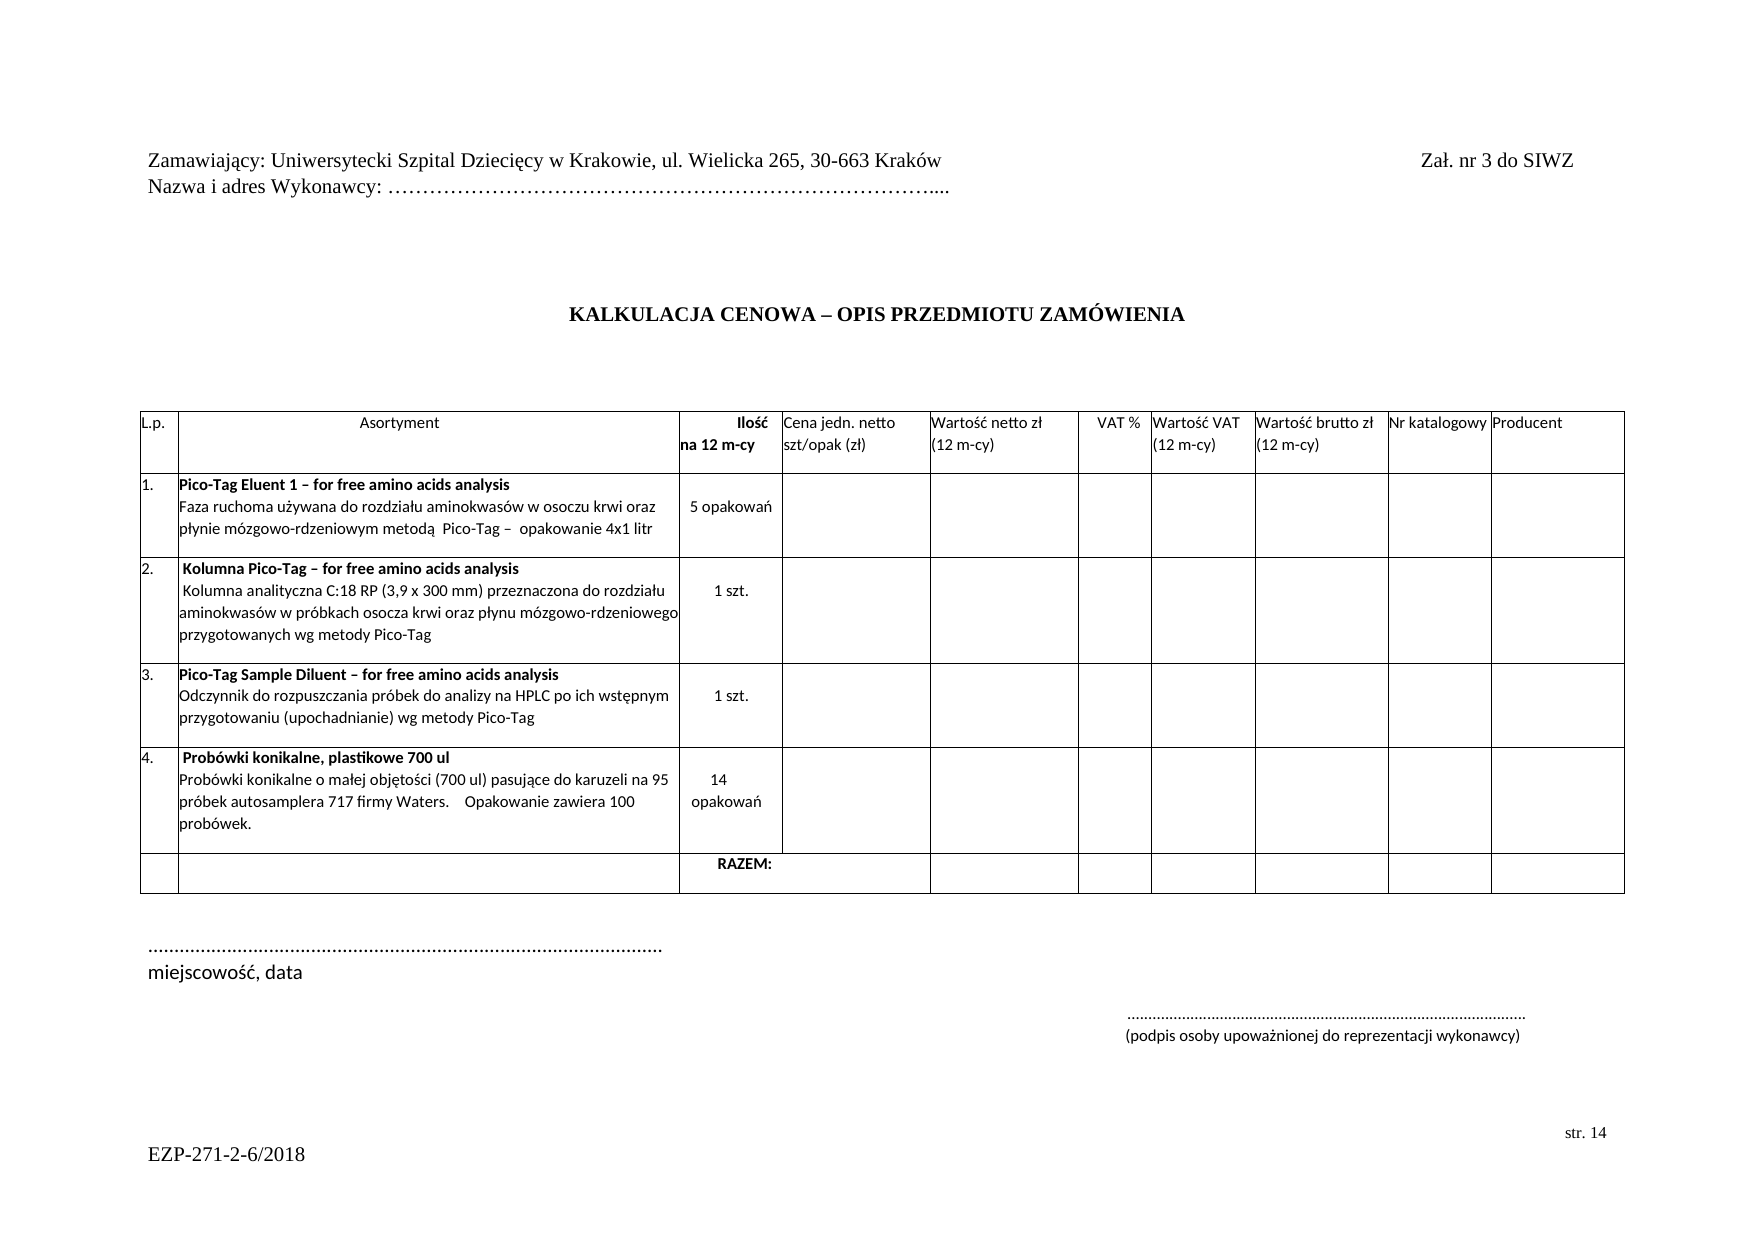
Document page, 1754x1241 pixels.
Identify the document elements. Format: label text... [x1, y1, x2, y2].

text .................................................................................................. miejscowość, data [148, 932, 1606, 985]
table_cell [1152, 748, 1255, 852]
table_cell [1079, 748, 1151, 852]
table_cell [783, 748, 930, 852]
table_cell [1256, 854, 1388, 892]
table_cell [1152, 558, 1255, 663]
table_cell 1. [141, 474, 178, 557]
table_header Cena jedn. netto szt/opak (zł) [783, 412, 930, 473]
table_header Asortyment [179, 412, 679, 473]
table_cell 1 szt. [680, 558, 782, 663]
text Zamawiający: Uniwersytecki Szpital Dziecięcy w Krakowie, ul. Wielicka 265, 30-663 Kraków Zał. nr 3 do SIWZ Nazwa i adres Wykonawcy: …………………………………………………………………….... [148, 148, 1606, 198]
table_cell [783, 474, 930, 557]
table_cell [931, 748, 1078, 852]
table_header Producent [1492, 412, 1624, 473]
table_cell 2. [141, 558, 178, 663]
table_header VAT % [1079, 412, 1151, 473]
table_cell RAZEM: [680, 854, 930, 892]
table_cell [179, 854, 679, 892]
table_cell [1389, 558, 1491, 663]
table_cell Pico-Tag Sample Diluent – for free amino acids analysis Odczynnik do rozpuszczania próbek do analizy na HPLC po ich wstępnym przygotowaniu (upochadnianie) wg metody Pico-Tag [179, 664, 679, 747]
table_cell Kolumna Pico-Tag – for free amino acids analysis Kolumna analityczna C:18 RP (3,9 x 300 mm) przeznaczona do rozdziału aminokwasów w próbkach osocza krwi oraz płynu mózgowo-rdzeniowego przygotowanych wg metody Pico-Tag [179, 558, 679, 663]
table_cell [1079, 664, 1151, 747]
table_cell 5 opakowań [680, 474, 782, 557]
text KALKULACJA CENOWA – OPIS PRZEDMIOTU ZAMÓWIENIA [148, 301, 1606, 326]
table_header Ilość na 12 m-cy [680, 412, 782, 473]
table_header Wartość netto zł (12 m-cy) [931, 412, 1078, 473]
table_cell [1492, 748, 1624, 852]
table_header Wartość brutto zł (12 m-cy) [1256, 412, 1388, 473]
table_cell 14 opakowań [680, 748, 782, 852]
table_cell [1492, 664, 1624, 747]
table_cell [1389, 854, 1491, 892]
table_cell [1492, 558, 1624, 663]
table_cell [1079, 474, 1151, 557]
table_cell [1389, 474, 1491, 557]
table_cell [1256, 558, 1388, 663]
table_cell [1256, 474, 1388, 557]
table_cell [1256, 748, 1388, 852]
table_cell [1492, 854, 1624, 892]
table_cell [931, 854, 1078, 892]
table_cell [1389, 748, 1491, 852]
table_cell [931, 558, 1078, 663]
table_cell [1492, 474, 1624, 557]
table_cell [1152, 474, 1255, 557]
table_header Nr katalogowy [1389, 412, 1491, 473]
table_cell [931, 474, 1078, 557]
table_cell [783, 664, 930, 747]
table_cell [1079, 558, 1151, 663]
table_cell [1079, 854, 1151, 892]
table_cell [141, 854, 178, 892]
table_header Wartość VAT (12 m-cy) [1152, 412, 1255, 473]
table_cell [931, 664, 1078, 747]
table_cell [1152, 854, 1255, 892]
table_cell 1 szt. [680, 664, 782, 747]
table_header L.p. [141, 412, 178, 473]
table_cell 3. [141, 664, 178, 747]
table_cell Probówki konikalne, plastikowe 700 ul Probówki konikalne o małej objętości (700 ul) pasujące do karuzeli na 95 próbek autosamplera 717 firmy Waters. Opakowanie zawiera 100 probówek. [179, 748, 679, 852]
table_cell 4. [141, 748, 178, 852]
table_cell [1256, 664, 1388, 747]
table_cell [1389, 664, 1491, 747]
table_cell [1152, 664, 1255, 747]
table_cell Pico-Tag Eluent 1 – for free amino acids analysis Faza ruchoma używana do rozdziału aminokwasów w osoczu krwi oraz płynie mózgowo-rdzeniowym metodą Pico-Tag – opakowanie 4x1 litr [179, 474, 679, 557]
table_cell [783, 558, 930, 663]
text ............................................................................................... (podpis osoby upoważnionej do reprezentacji wykonawcy) [148, 1003, 1606, 1046]
